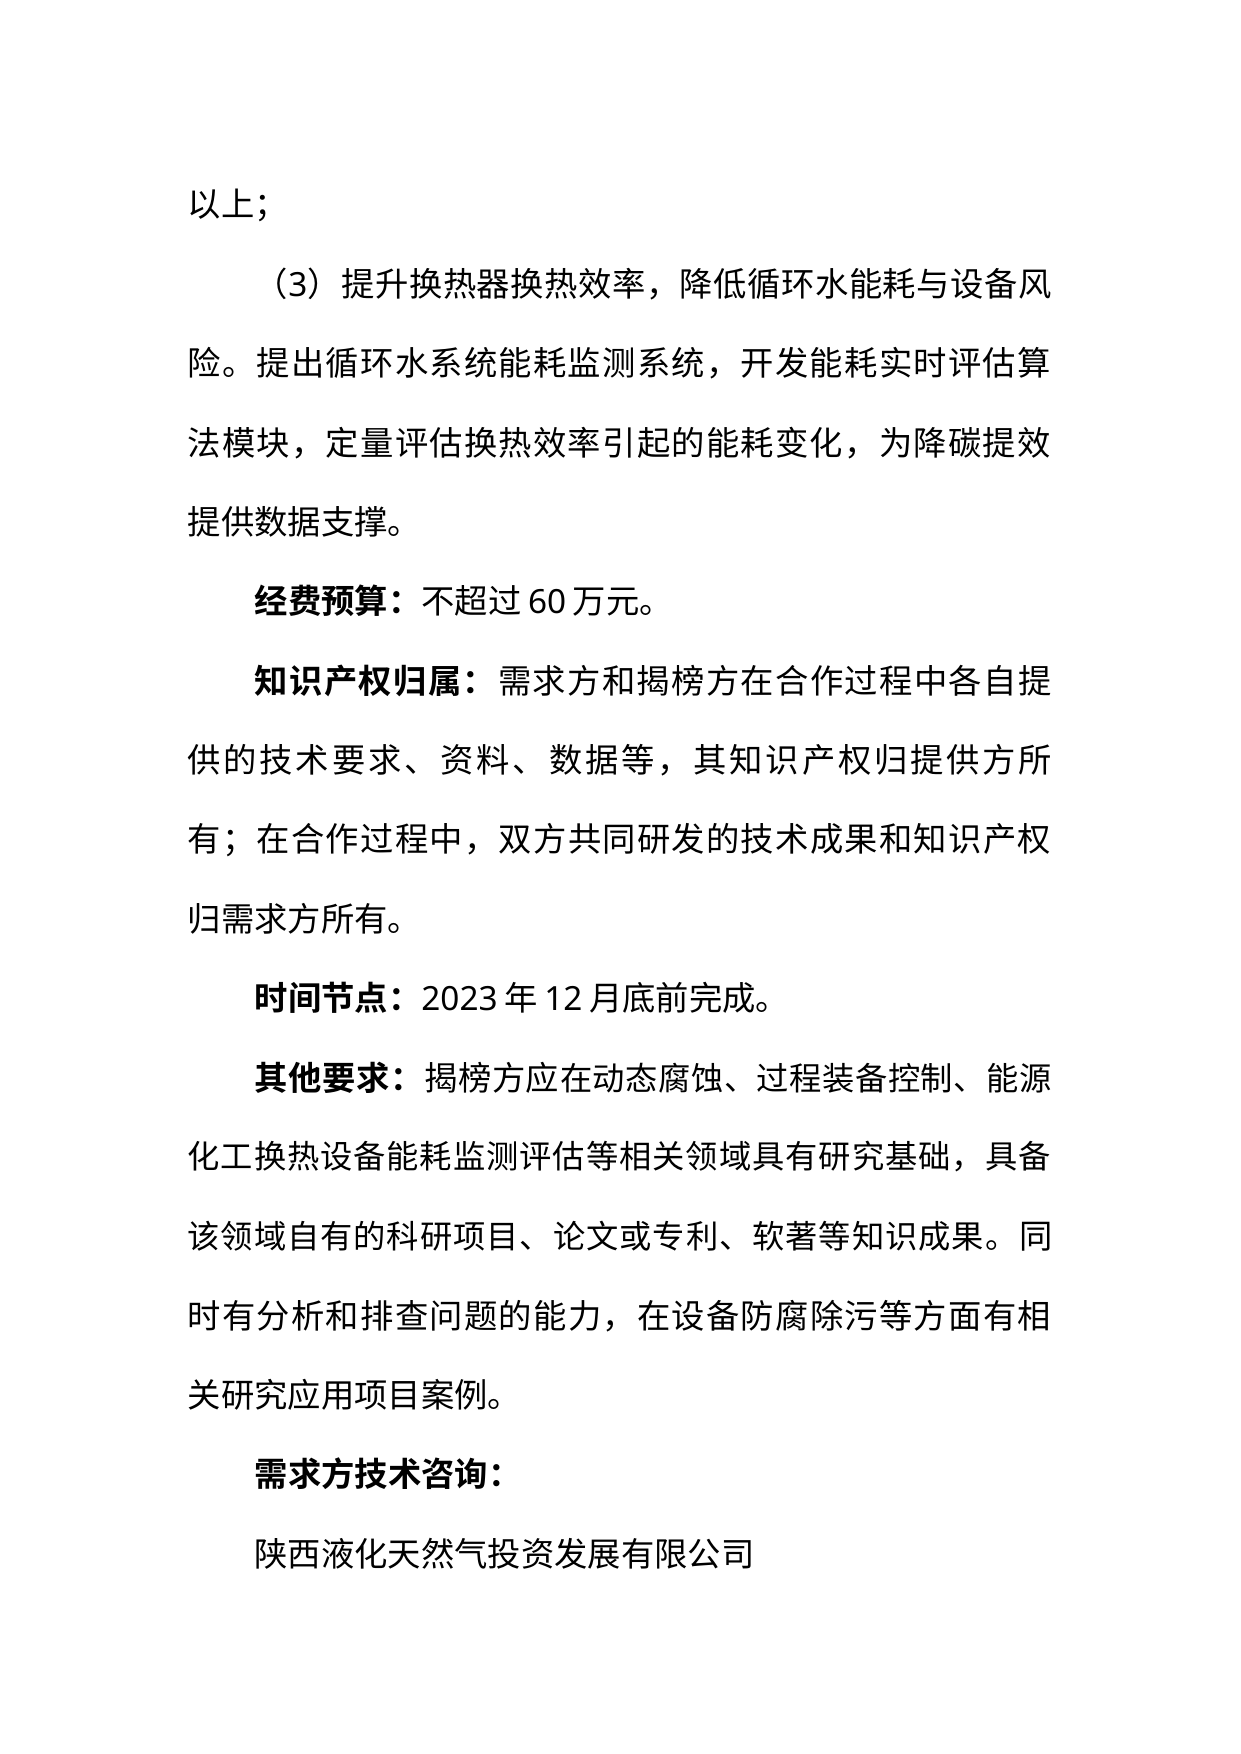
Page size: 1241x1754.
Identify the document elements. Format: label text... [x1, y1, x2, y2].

text 时间节点：2023年12月底前完成。 [187, 956, 1053, 1036]
text 陕西液化天然气投资发展有限公司 [187, 1512, 1053, 1591]
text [187, 163, 1053, 242]
text （3）提升换热器换热效率，降低循环水能耗与设备风险。提出循环水系统能耗监测系统，开发能耗实时评估算法模块，定量评估换热效率引起的能耗变化，为降碳提效提供数据支撑。 [187, 242, 1053, 559]
text 知识产权归属：需求方和揭榜方在合作过程中各自提供的技术要求、资料、数据等，其知识产权归提供方所有；在合作过程中，双方共同研发的技术成果和知识产权归需求方所有。 [187, 639, 1053, 956]
text 需求方技术咨询： [187, 1433, 1053, 1512]
text 经费预算：不超过60万元。 [187, 559, 1053, 639]
text 其他要求：揭榜方应在动态腐蚀、过程装备控制、能源化工换热设备能耗监测评估等相关领域具有研究基础，具备该领域自有的科研项目、论文或专利、软著等知识成果。同时有分析和排查问题的能力，在设备防腐除污等方面有相关研究应用项目案例。 [187, 1036, 1053, 1433]
